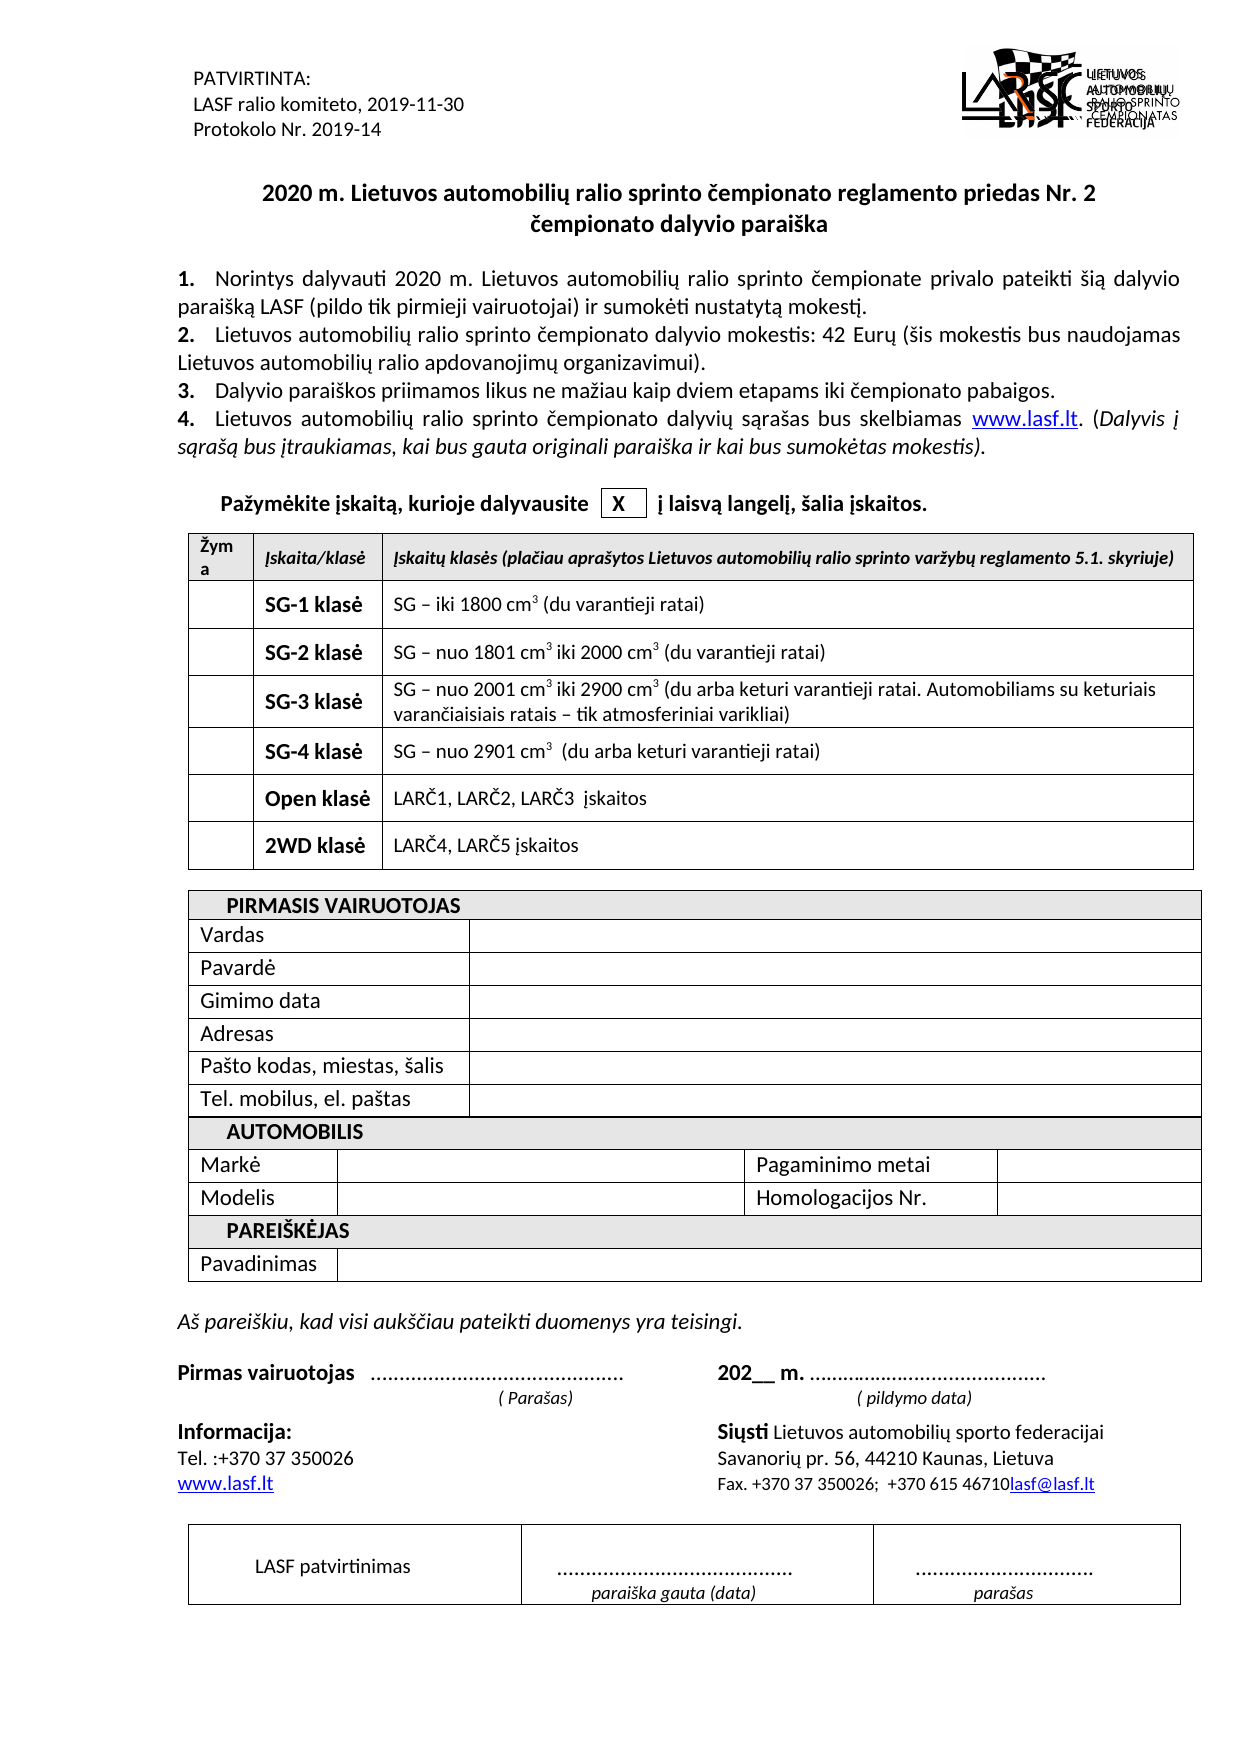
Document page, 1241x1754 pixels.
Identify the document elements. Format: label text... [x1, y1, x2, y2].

table_header į laisvą langelį, šalia įskaitos. [647, 488, 969, 517]
table_cell [470, 920, 1201, 952]
list Lietuvos automobilių ralio sprinto čempionato dalyvių sąrašas bus skelbiamas www.lasf.lt. (Dalyvis į sąrašą bus įtraukiamas, kai bus gauta originali paraiška ir kai bus sumokėtas mokestis). [177, 404, 1181, 460]
table_header PIRMASIS VAIRUOTOJAS [189, 891, 1201, 919]
table_header ......................................... paraiška gauta (data) [522, 1525, 873, 1604]
table_cell Gimimo data [189, 986, 469, 1018]
list Norintys dalyvauti 2020 m. Lietuvos automobilių ralio sprinto čempionate privalo pateikti šią dalyvio paraišką LASF (pildo tik pirmieji vairuotojai) ir sumokėti nustatytą mokestį. [177, 264, 1181, 320]
table_cell SG-4 klasė [254, 728, 382, 774]
table_cell SG – nuo 2001 cm3 iki 2900 cm3 (du arba keturi varantieji ratai. Automobiliams su keturiais varančiaisiais ratais – tik atmosferiniai varikliai) [383, 676, 1193, 727]
table_cell AUTOMOBILIS [189, 1118, 1201, 1149]
text Aš pareiškiu, kad visi aukščiau pateikti duomenys yra teisingi. [177, 1307, 1136, 1336]
text čempionato dalyvio paraiška [177, 208, 1181, 238]
table_header Įskaitų klasės (plačiau aprašytos Lietuvos automobilių ralio sprinto varžybų reglamento 5.1. skyriuje) [383, 534, 1193, 580]
table_cell [338, 1183, 744, 1215]
table_header Žyma [189, 534, 253, 580]
table_cell SG – nuo 1801 cm3 iki 2000 cm3 (du varantieji ratai) [383, 629, 1193, 675]
list Lietuvos automobilių ralio sprinto čempionato dalyvio mokestis: 42 Eurų (šis mokestis bus naudojamas Lietuvos automobilių ralio apdovanojimų organizavimui). [177, 320, 1181, 376]
table_cell Markė [189, 1150, 337, 1182]
table_header Pažymėkite įskaitą, kurioje dalyvausite [189, 488, 601, 517]
table_cell [189, 775, 253, 821]
table_cell SG-3 klasė [254, 676, 382, 727]
text Tel. :+370 37 350026 Savanorių pr. 56, 44210 Kaunas, Lietuva [177, 1445, 1136, 1470]
table_cell SG-2 klasė [254, 629, 382, 675]
table_cell [338, 1249, 1201, 1281]
table_cell [189, 822, 253, 868]
table_cell [338, 1150, 744, 1182]
table_header ............................... parašas [874, 1525, 1180, 1604]
table_cell Pagaminimo metai [745, 1150, 997, 1182]
table_cell [998, 1183, 1201, 1215]
table_cell Homologacijos Nr. [745, 1183, 997, 1215]
table_cell Pavardė [189, 953, 469, 985]
table_cell [470, 1019, 1201, 1051]
table_cell Pašto kodas, miestas, šalis [189, 1052, 469, 1083]
text ( Parašas) ( pildymo data) [177, 1386, 1181, 1409]
picture [959, 44, 1182, 139]
table_cell [189, 676, 253, 727]
table_header X [602, 489, 646, 517]
table_header LASF patvirtinimas [189, 1525, 521, 1604]
table_cell [470, 986, 1201, 1018]
table_cell 2WD klasė [254, 822, 382, 868]
table_cell Open klasė [254, 775, 382, 821]
table_cell [189, 581, 253, 627]
table_cell Pavadinimas [189, 1249, 337, 1281]
table_cell [189, 728, 253, 774]
table_cell [998, 1150, 1201, 1182]
table_cell PAREIŠKĖJAS [189, 1216, 1201, 1248]
table_cell [470, 1052, 1201, 1083]
text www.lasf.lt Fax. +370 37 350026; +370 615 46710lasf@lasf.lt [177, 1470, 1181, 1496]
text Pirmas vairuotojas ............................................ 202__ m. …...……..…......................... [177, 1358, 1171, 1386]
text 2020 m. Lietuvos automobilių ralio sprinto čempionato reglamento priedas Nr. 2 [177, 177, 1181, 208]
table_cell [189, 629, 253, 675]
table_cell LARČ4, LARČ5 įskaitos [383, 822, 1193, 868]
table_cell Tel. mobilus, el. paštas [189, 1085, 469, 1116]
list Dalyvio paraiškos priimamos likus ne mažiau kaip dviem etapams iki čempionato pabaigos. [177, 376, 1181, 404]
table_cell [470, 953, 1201, 985]
table_cell SG – nuo 2901 cm3 (du arba keturi varantieji ratai) [383, 728, 1193, 774]
table_cell [470, 1085, 1201, 1116]
table_cell LARČ1, LARČ2, LARČ3 įskaitos [383, 775, 1193, 821]
table_header Įskaita/klasė [254, 534, 382, 580]
text Informacija: Siųsti Lietuvos automobilių sporto federacijai [177, 1417, 1181, 1445]
table_cell SG – iki 1800 cm3 (du varantieji ratai) [383, 581, 1193, 627]
table_cell Modelis [189, 1183, 337, 1215]
table_cell Adresas [189, 1019, 469, 1051]
table_cell Vardas [189, 920, 469, 952]
table_cell SG-1 klasė [254, 581, 382, 627]
